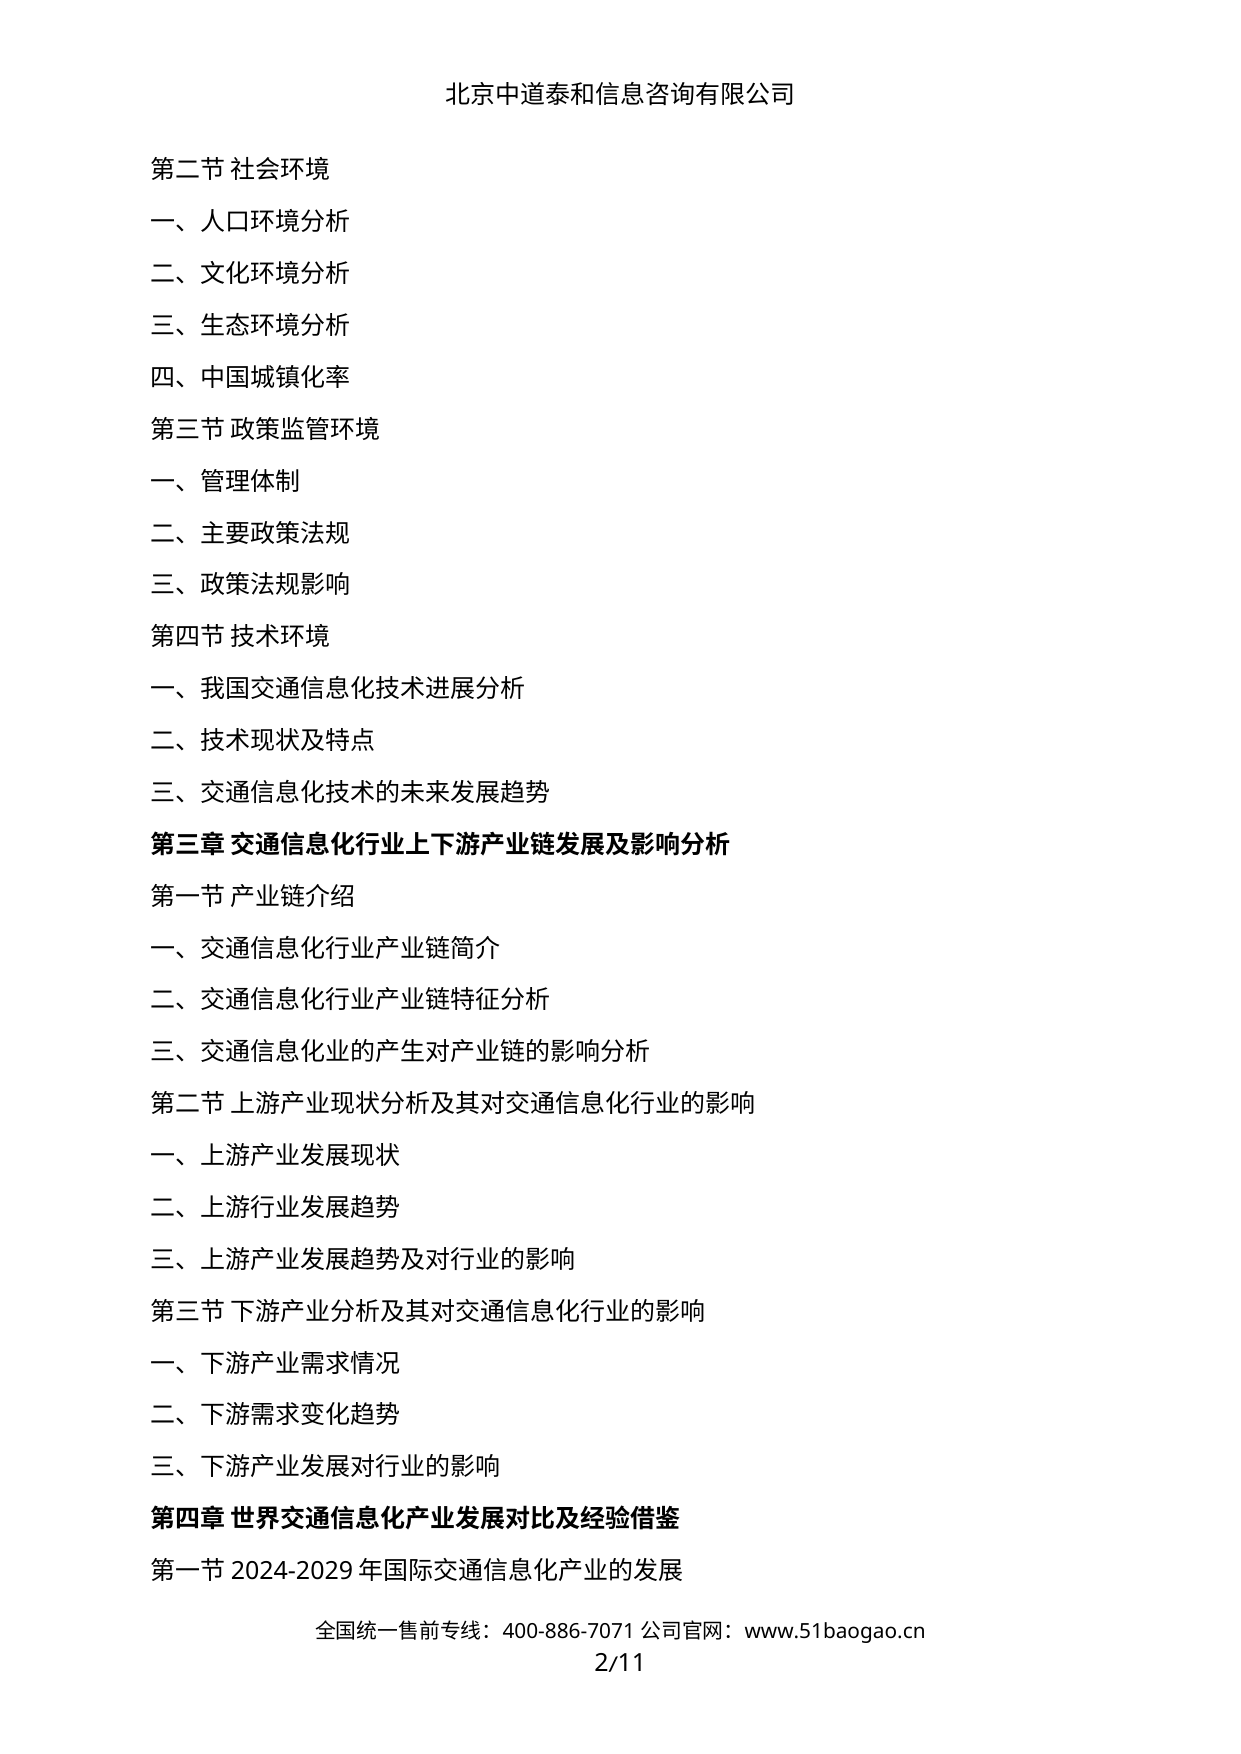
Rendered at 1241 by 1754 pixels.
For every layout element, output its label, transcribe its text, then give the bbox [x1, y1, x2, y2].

text 第一节 2024-2029年国际交通信息化产业的发展 [150, 1551, 1090, 1587]
text 四、中国城镇化率 [150, 357, 1090, 394]
text 二、主要政策法规 [150, 513, 1090, 549]
text 二、文化环境分析 [150, 254, 1090, 290]
text 三、下游产业发展对行业的影响 [150, 1447, 1090, 1483]
text 二、技术现状及特点 [150, 721, 1090, 757]
text 二、上游行业发展趋势 [150, 1187, 1090, 1224]
text 一、管理体制 [150, 461, 1090, 497]
text 一、上游产业发展现状 [150, 1136, 1090, 1172]
text 第三节 下游产业分析及其对交通信息化行业的影响 [150, 1291, 1090, 1327]
text 三、交通信息化技术的未来发展趋势 [150, 772, 1090, 809]
text 一、人口环境分析 [150, 202, 1090, 238]
text 第四节 技术环境 [150, 617, 1090, 653]
text 三、政策法规影响 [150, 565, 1090, 601]
text 第三节 政策监管环境 [150, 409, 1090, 446]
text 三、上游产业发展趋势及对行业的影响 [150, 1239, 1090, 1276]
text 一、下游产业需求情况 [150, 1343, 1090, 1379]
text 一、我国交通信息化技术进展分析 [150, 669, 1090, 705]
text 二、交通信息化行业产业链特征分析 [150, 980, 1090, 1016]
text 三、生态环境分析 [150, 306, 1090, 342]
text 一、交通信息化行业产业链简介 [150, 928, 1090, 964]
text 第一节 产业链介绍 [150, 876, 1090, 912]
text 三、交通信息化业的产生对产业链的影响分析 [150, 1032, 1090, 1068]
text 二、下游需求变化趋势 [150, 1395, 1090, 1431]
text 第二节 社会环境 [150, 150, 1090, 186]
text 第四章 世界交通信息化产业发展对比及经验借鉴 [150, 1499, 1090, 1535]
text 第三章 交通信息化行业上下游产业链发展及影响分析 [150, 824, 1090, 861]
text 第二节 上游产业现状分析及其对交通信息化行业的影响 [150, 1084, 1090, 1120]
